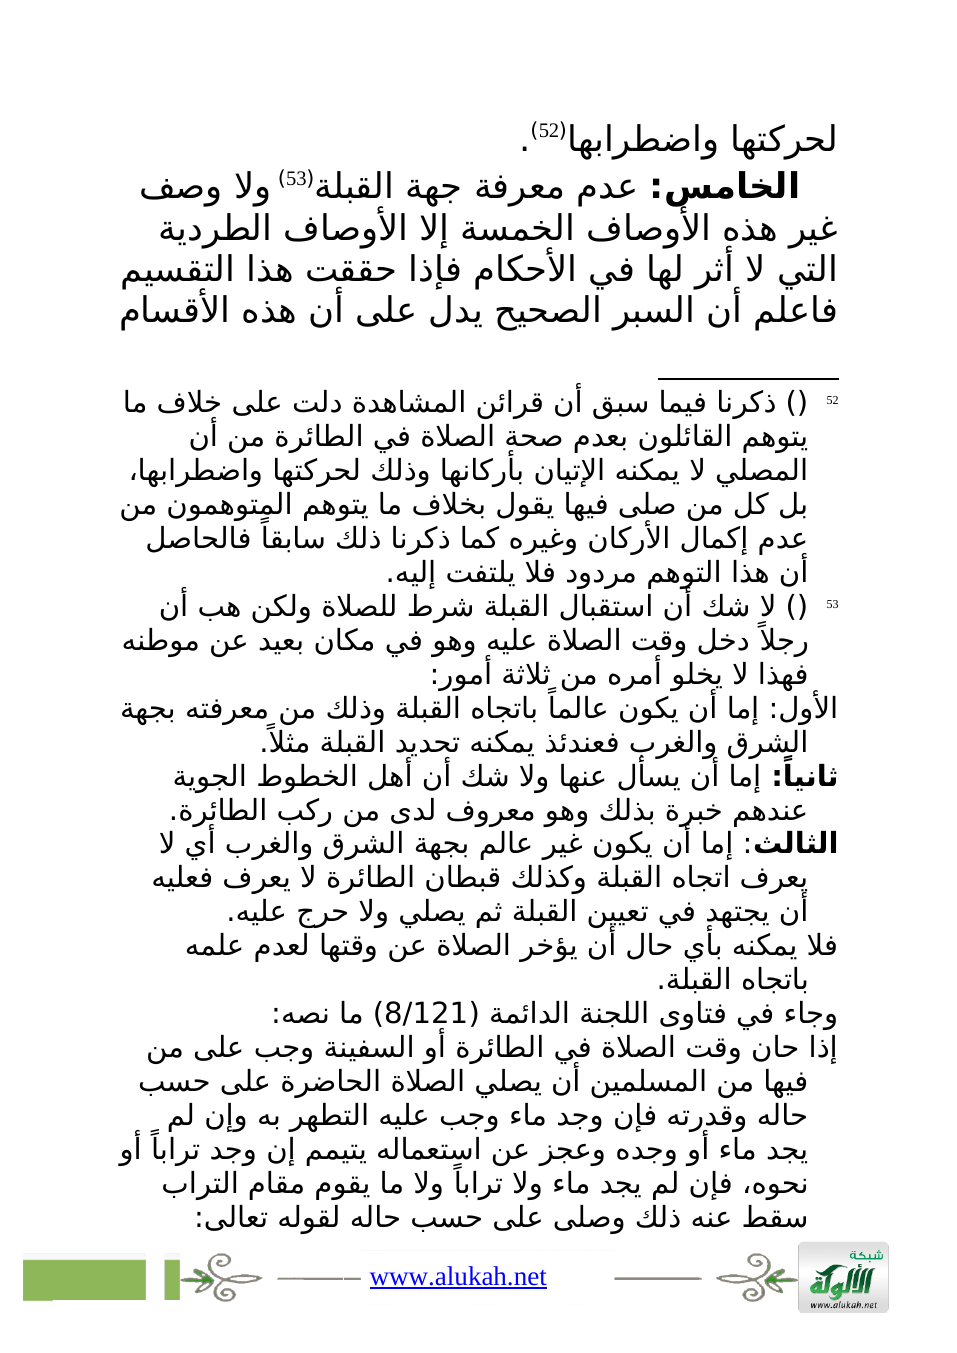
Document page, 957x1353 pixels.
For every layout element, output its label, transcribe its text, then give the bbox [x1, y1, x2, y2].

picture [23, 1238, 915, 1328]
text الخامس: عدم معرفة جهة القبلة() ولا وصف غير هذه الأوصاف الخمسة إلا الأوصاف الطردية التي لا أثر لها في الأحكام فإذا حققت هذا التقسيم فاعلم أن السبر الصحيح يدل على أن هذه الأقسام ليس واحد منها يبطل الصلاة() أما كونها غير متصلة بالأرض فلا يبطل الصلاة لأن أرض المصلي هي موضع صلاته إذا كان يمكنه الركوع والسجود وسائر الأركان وقد أجمع جميع العلماء على صحة الصلاة فوق السقف مع أن موضع المصلي المماس لأعضائه منه غير متصل بالأرض() وفي الدسوقي عند قول خليل ورفع قوم ما يسجد عليه ما نصه وأما السجود غير المتصل بالأرض كسرير معلق فلا خلاف في عدم صحته كما مر أي والحال أنه غير واقف في ذلك السرير وإلا صحت كالصلاة في المحمل أ.هـ() منه بلفظه فترى هذا العالم المحقق صرح بأنه لو قام في سرير معلق بين السماء والأرض فصلى فيه أن صلاته صحيحة() وأن المحذور هو ما لو صلى في الأرض وسجد على السرير المعلق لأنه يكون إيماء في الصلاة بلا عذر وهو مبطل لعدم السجود وهو ركن() وأما كونها غير ساكنة فلا يبطل لإجماع العلماء على صحة الصلاة في سفينة الماء() وهي تضطرب فوق جبال الموج فلو كانت الحركة مبطلة لبطلت في السفينة وأما كونها ترفعه عن مسامتة القبلة فلا يبطلها لإجماع العلماء أن من صلى فوق أبي قبيس() فصلاته صحيحة وهو مرتفع عن مسامتة الكعبة ارتفاعاً كثيراً() بيناً مع أن جماهير العلماء على أن الغائب عن مكة يجعل وجهه إلى جهة الكعبة ولا يلزمه الاجتهاد في مسامتتها() كما دل عليه قوله: ﴿وَمِنْ حَيْثُ خَرَجْتَ فَوَلِّ وَجْهَكَ شَطْرَ الْمَسْجِدِ الْحَرَامِ وَحَيْثُ مَا كُنتُمْ فَوَلُّوا وُجُوهَكُمْ شَطْرَهُ﴾() والـمراد بالشطر الجهة ومنه قول الشاعر: [118, 166, 838, 331]
text الرابع: عدم القدرة على إكمال الأركان لحركتها واضطرابها(). [118, 118, 838, 159]
